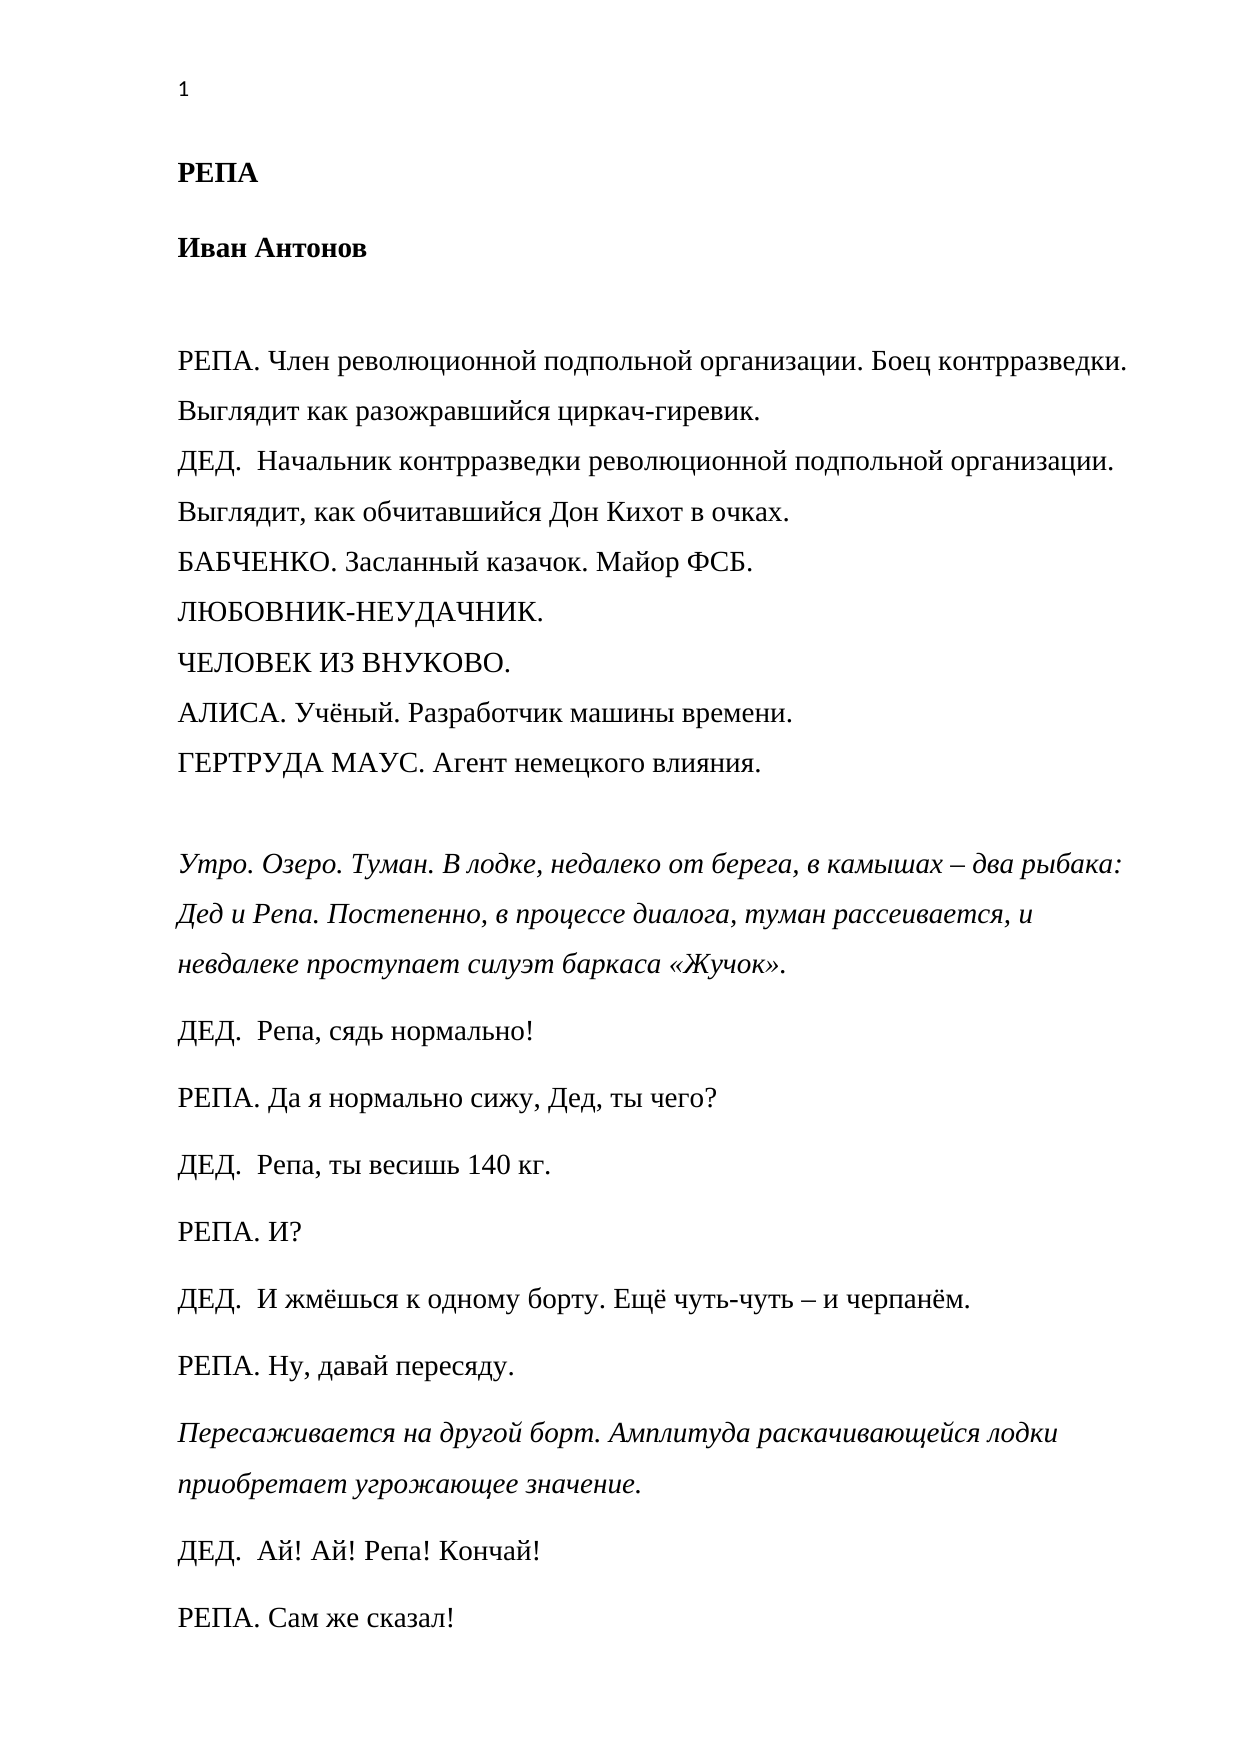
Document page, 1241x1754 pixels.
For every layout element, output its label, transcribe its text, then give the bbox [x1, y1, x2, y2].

text ДЕД. Репа, ты весишь 140 кг. [177, 1147, 1152, 1181]
text Утро. Озеро. Туман. В лодке, недалеко от берега, в камышах – два рыбака: Дед и Репа. Постепенно, в процессе диалога, туман рассеивается, и невдалеке проступает силуэт баркаса «Жучок». [177, 846, 1152, 980]
text ГЕРТРУДА МАУС. Агент немецкого влияния. [177, 745, 1152, 779]
text РЕПА. Да я нормально сижу, Дед, ты чего? [177, 1081, 1152, 1114]
text РЕПА. Ну, давай пересяду. [177, 1348, 1152, 1382]
text ДЕД. И жмёшься к одному борту. Ещё чуть-чуть – и черпанём. [177, 1281, 1152, 1315]
subtitle РЕПА [177, 155, 1152, 188]
text АЛИСА. Учёный. Разработчик машины времени. [177, 695, 1152, 728]
text ДЕД. Начальник контрразведки революционной подпольной организации. Выглядит, как обчитавшийся Дон Кихот в очках. [177, 443, 1152, 527]
subtitle Иван Антонов [177, 230, 1152, 264]
text РЕПА. Член революционной подпольной организации. Боец контрразведки. Выглядит как разожравшийся циркач-гиревик. [177, 343, 1152, 427]
text БАБЧЕНКО. Засланный казачок. Майор ФСБ. [177, 544, 1152, 578]
text Пересаживается на другой борт. Амплитуда раскачивающейся лодки приобретает угрожающее значение. [177, 1415, 1152, 1499]
text РЕПА. Сам же сказал! [177, 1600, 1152, 1633]
text ДЕД. Ай! Ай! Репа! Кончай! [177, 1533, 1152, 1566]
text ЧЕЛОВЕК ИЗ ВНУКОВО. [177, 645, 1152, 678]
text ДЕД. Репа, сядь нормально! [177, 1013, 1152, 1047]
text ЛЮБОВНИК-НЕУДАЧНИК. [177, 594, 1152, 628]
text РЕПА. И? [177, 1214, 1152, 1248]
